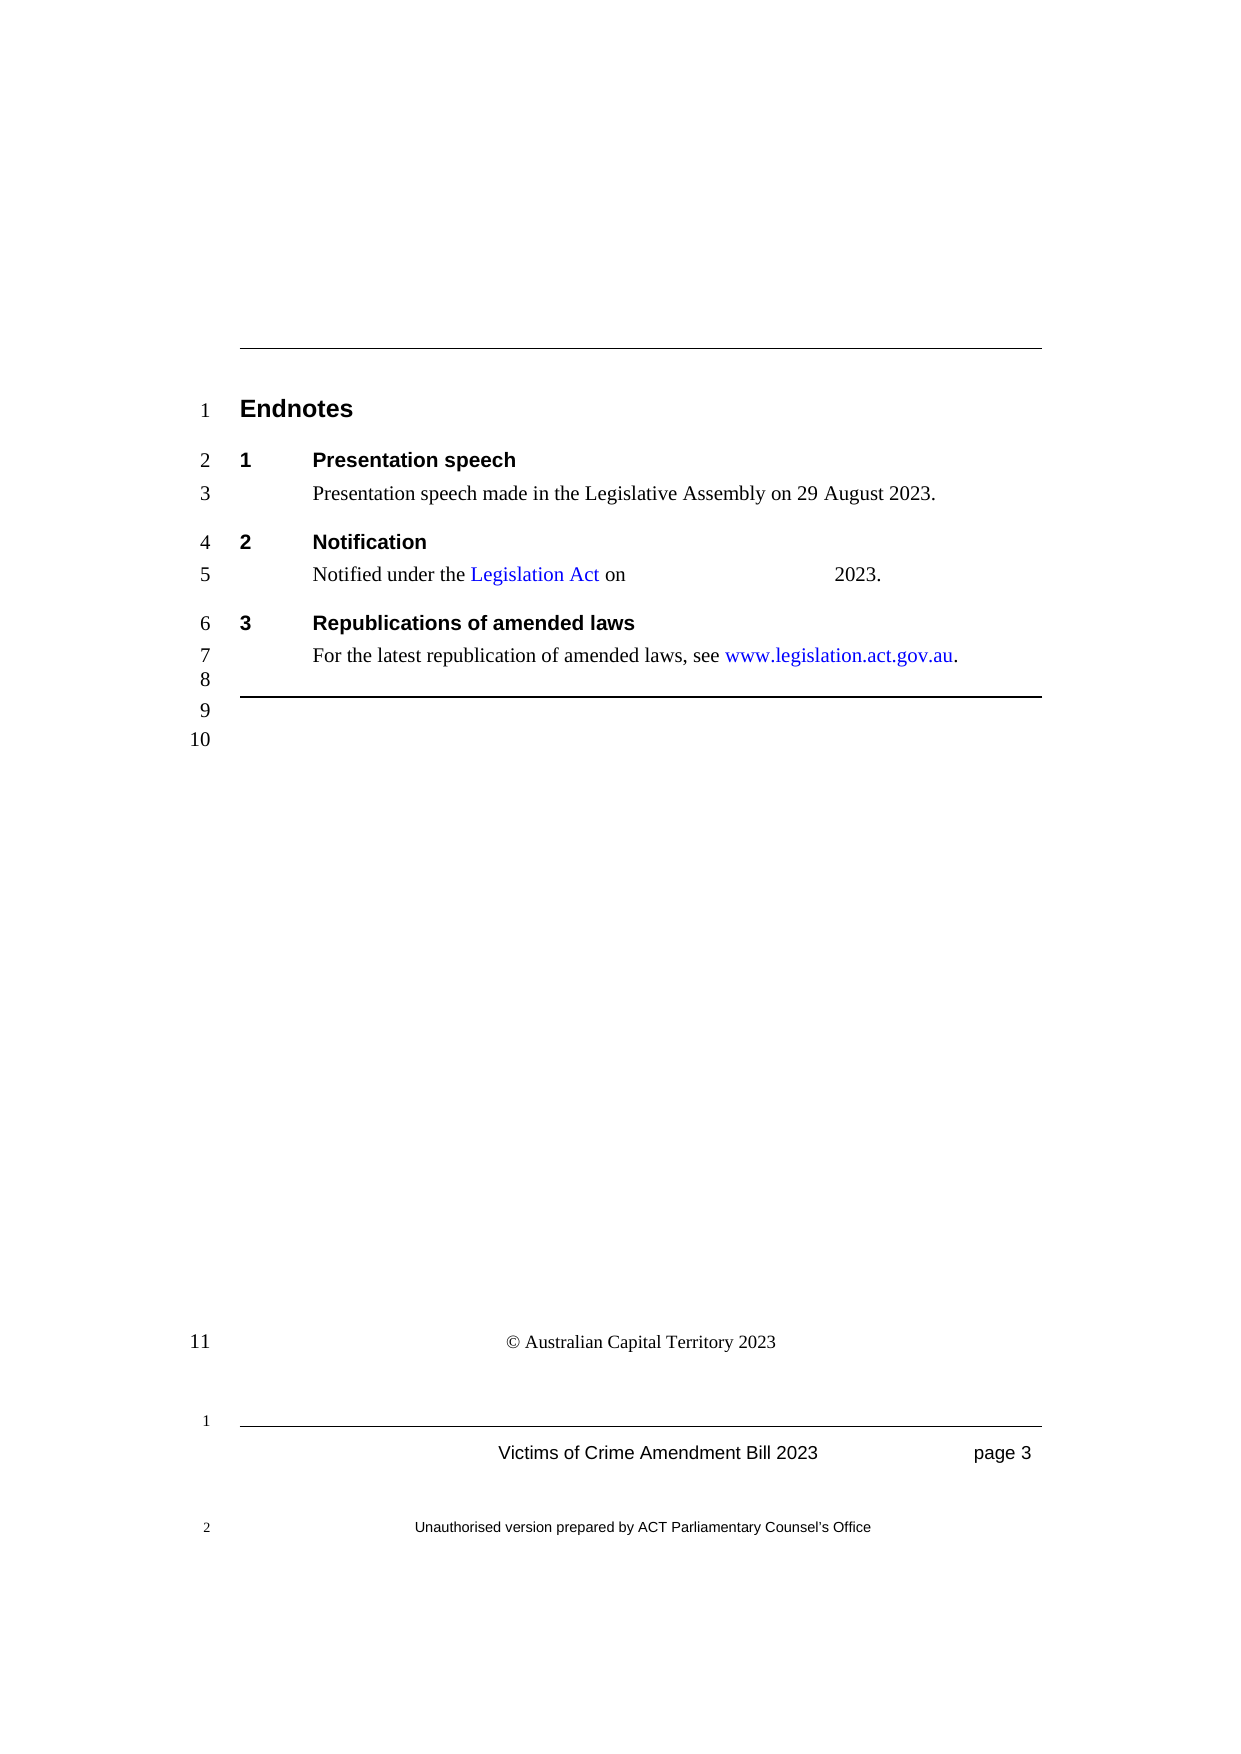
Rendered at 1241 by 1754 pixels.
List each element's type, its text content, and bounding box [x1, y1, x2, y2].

subtitle 3 Republications of amended laws [239, 611, 1042, 635]
subtitle 1 Presentation speech [239, 448, 1042, 472]
text © Australian Capital Territory 2023 [239, 1331, 1042, 1352]
subtitle 2 Notification [239, 529, 1042, 553]
subtitle Endnotes [239, 394, 1042, 423]
text Presentation speech made in the Legislative Assembly on 29 August 2023. [239, 481, 1042, 504]
text Notified under the Legislation Act on 2023. [239, 562, 1042, 586]
text For the latest republication of amended laws, see www.legislation.act.gov.au. [239, 643, 1042, 667]
